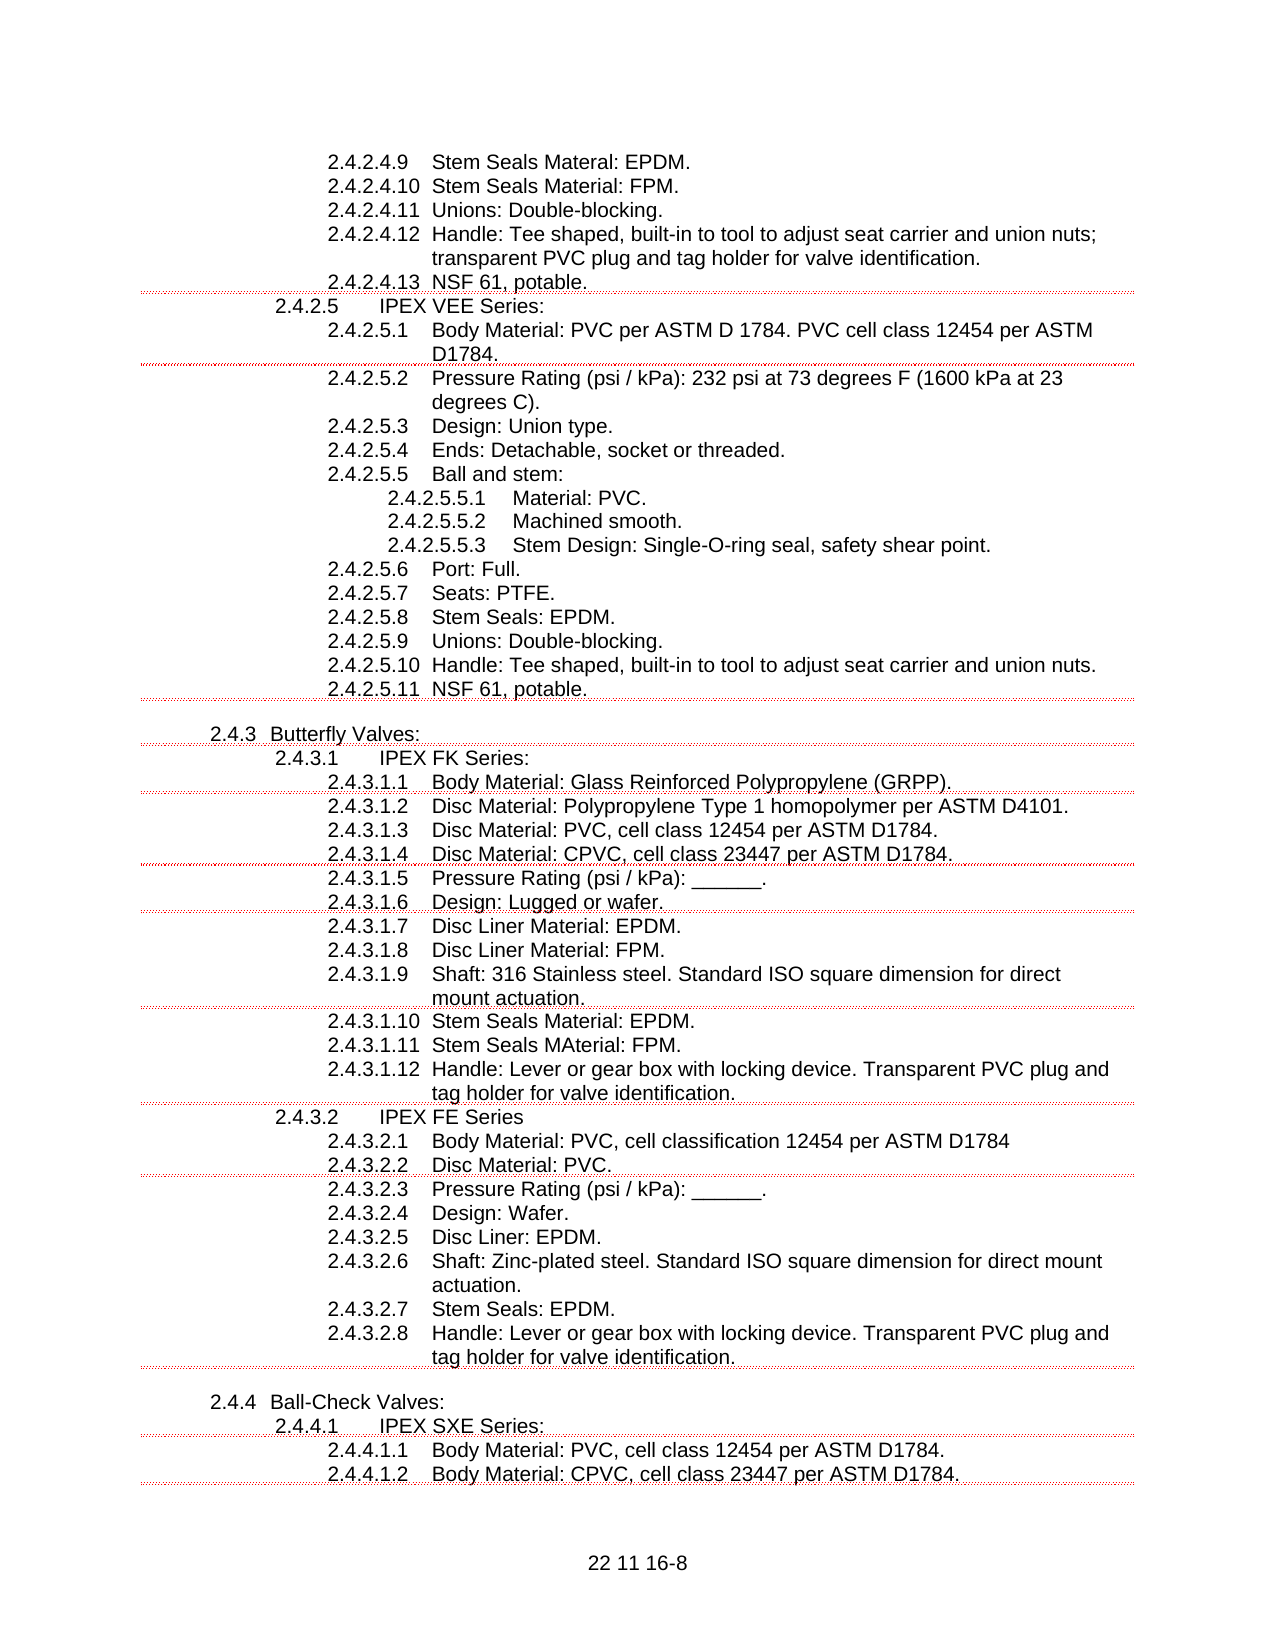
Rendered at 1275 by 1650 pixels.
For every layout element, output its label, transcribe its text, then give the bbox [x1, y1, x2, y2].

list Pressure Rating (psi / kPa): 232 psi at 73 degrees F (1600 kPa at 23 degrees C). [327, 366, 1125, 413]
list Disc Material: PVC, cell class 12454 per ASTM D1784. [327, 818, 1125, 842]
list Stem Seals Materal: EPDM. [327, 150, 1125, 174]
list Handle: Lever or gear box with locking device. Transparent PVC plug and tag holder for valve identification. [327, 1321, 1125, 1369]
list Design: Wafer. [327, 1201, 1125, 1225]
list Disc Material: PVC. [327, 1153, 1125, 1177]
list Disc Liner: EPDM. [327, 1225, 1125, 1249]
list Handle: Tee shaped, built-in to tool to adjust seat carrier and union nuts. [327, 653, 1125, 677]
list Pressure Rating (psi / kPa): ______. [327, 1177, 1125, 1201]
list Handle: Tee shaped, built-in to tool to adjust seat carrier and union nuts; transparent PVC plug and tag holder for valve identification. [327, 222, 1125, 270]
list IPEX FK Series: [275, 746, 1125, 770]
list Body Material: Glass Reinforced Polypropylene (GRPP). [327, 770, 1125, 794]
list Ball and stem: [327, 461, 1125, 485]
list Seats: PTFE. [327, 581, 1125, 605]
list Stem Seals: EPDM. [327, 1297, 1125, 1321]
list Handle: Lever or gear box with locking device. Transparent PVC plug and tag holder for valve identification. [327, 1057, 1125, 1105]
list Unions: Double-blocking. [327, 629, 1125, 653]
list Shaft: Zinc-plated steel. Standard ISO square dimension for direct mount actuation. [327, 1249, 1125, 1297]
list Body Material: PVC, cell class 12454 per ASTM D1784. [327, 1437, 1125, 1461]
list Stem Seals MAterial: FPM. [327, 1033, 1125, 1057]
list Ends: Detachable, socket or threaded. [327, 437, 1125, 461]
list Design: Union type. [327, 413, 1125, 437]
list NSF 61, potable. [327, 677, 1125, 701]
list Disc Material: Polypropylene Type 1 homopolymer per ASTM D4101. [327, 794, 1125, 818]
list Stem Seals Material: EPDM. [327, 1009, 1125, 1033]
list Ball-Check Valves: [210, 1389, 1125, 1413]
list IPEX SXE Series: [275, 1413, 1125, 1437]
list Shaft: 316 Stainless steel. Standard ISO square dimension for direct mount actuation. [327, 961, 1125, 1009]
list Stem Seals Material: FPM. [327, 174, 1125, 198]
list NSF 61, potable. [327, 270, 1125, 294]
list Stem Seals: EPDM. [327, 605, 1125, 629]
list Stem Design: Single-O-ring seal, safety shear point. [387, 533, 1125, 557]
list IPEX VEE Series: [275, 294, 1125, 318]
list Machined smooth. [387, 509, 1125, 533]
list Body Material: PVC per ASTM D 1784. PVC cell class 12454 per ASTM D1784. [327, 318, 1125, 366]
list Pressure Rating (psi / kPa): ______. [327, 866, 1125, 889]
list Body Material: PVC, cell classification 12454 per ASTM D1784 [327, 1129, 1125, 1153]
list Disc Material: CPVC, cell class 23447 per ASTM D1784. [327, 842, 1125, 866]
list Design: Lugged or wafer. [327, 889, 1125, 913]
list Disc Liner Material: EPDM. [327, 913, 1125, 937]
list IPEX FE Series [275, 1105, 1125, 1129]
list Disc Liner Material: FPM. [327, 937, 1125, 961]
list Port: Full. [327, 557, 1125, 581]
list Material: PVC. [387, 485, 1125, 509]
list Unions: Double-blocking. [327, 198, 1125, 222]
list Body Material: CPVC, cell class 23447 per ASTM D1784. [327, 1461, 1125, 1485]
list Butterfly Valves: [210, 722, 1125, 746]
